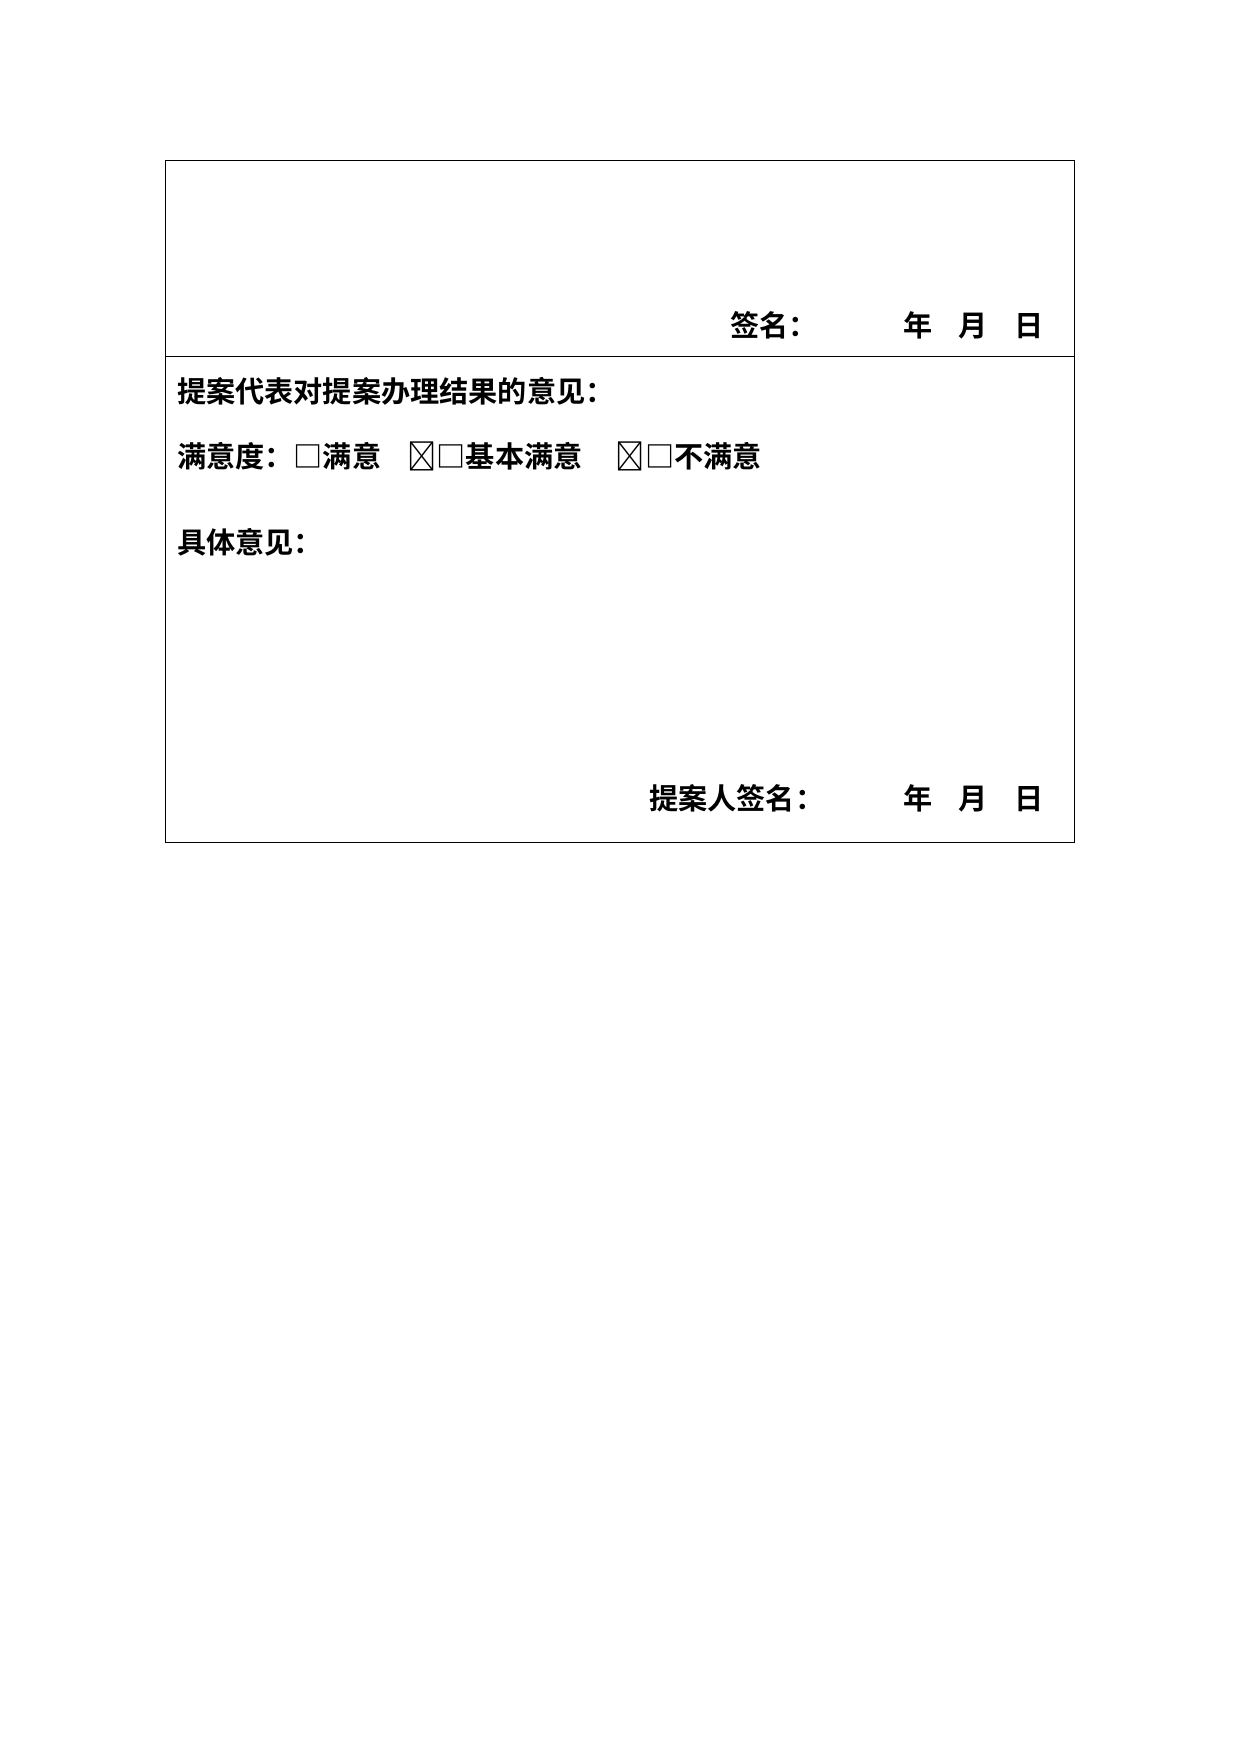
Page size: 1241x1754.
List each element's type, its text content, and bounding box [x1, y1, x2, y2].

table_cell 提案代表对提案办理结果的意见： 满意度：□满意 □基本满意 □不满意 具体意见： 提案人签名： 年 月 日 [166, 357, 1074, 842]
table_cell 主管所领导意见 签名： 年 月 日 [166, 161, 1074, 356]
